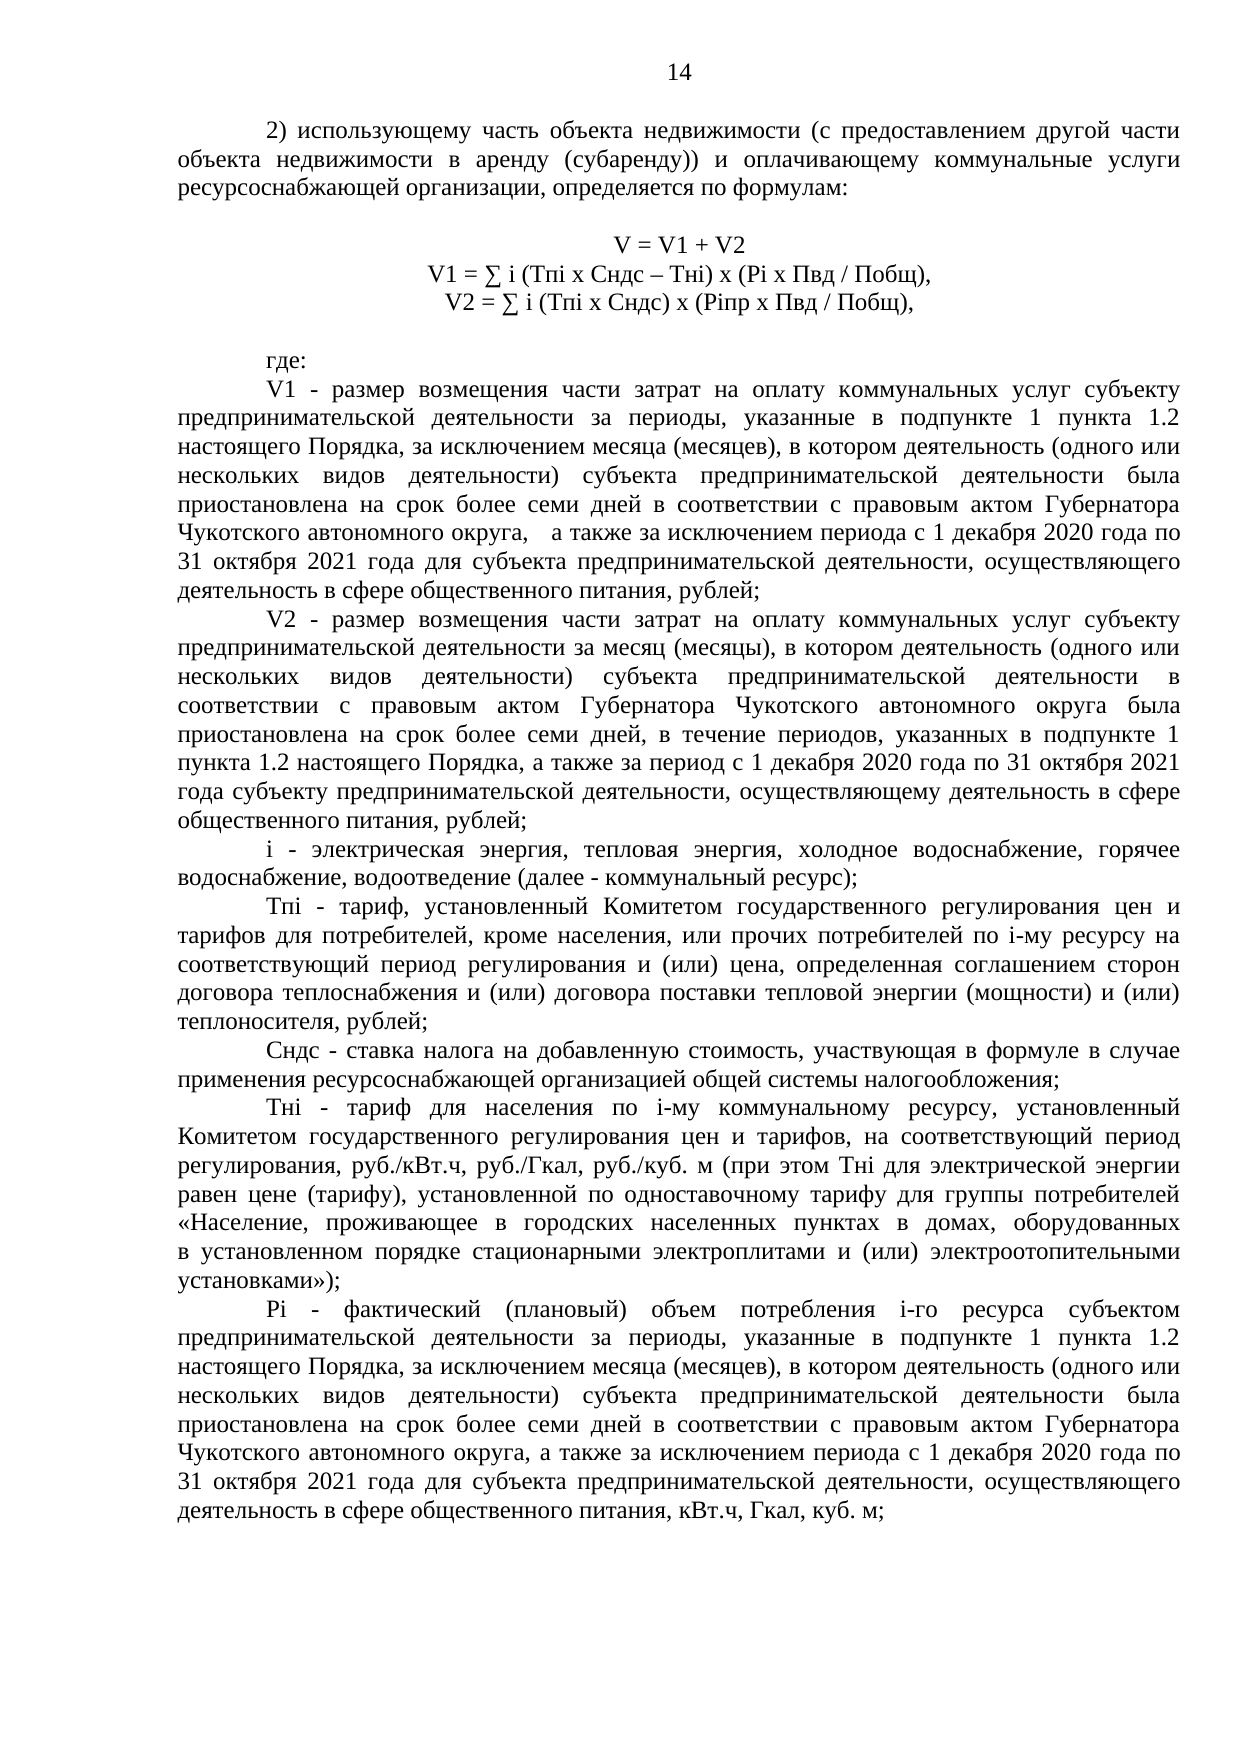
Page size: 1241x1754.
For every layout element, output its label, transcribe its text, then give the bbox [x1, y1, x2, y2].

text V2 = ∑ i (Тпi х Сндс) х (Piпр х Пвд / Побщ), [177, 287, 1181, 316]
text 2) использующему часть объекта недвижимости (с предоставлением другой части объекта недвижимости в аренду (субаренду)) и оплачивающему коммунальные услуги ресурсоснабжающей организации, определяется по формулам: [177, 115, 1181, 201]
text i - электрическая энергия, тепловая энергия, холодное водоснабжение, горячее водоснабжение, водоотведение (далее - коммунальный ресурс); [177, 834, 1181, 891]
text Сндс - ставка налога на добавленную стоимость, участвующая в формуле в случае применения ресурсоснабжающей организацией общей системы налогообложения; [177, 1035, 1181, 1092]
text Tпi - тариф, установленный Комитетом государственного регулирования цен и тарифов для потребителей, кроме населения, или прочих потребителей по i-му ресурсу на соответствующий период регулирования и (или) цена, определенная соглашением сторон договора теплоснабжения и (или) договора поставки тепловой энергии (мощности) и (или) теплоносителя, рублей; [177, 891, 1181, 1035]
text Tнi - тариф для населения по i-му коммунальному ресурсу, установленный Комитетом государственного регулирования цен и тарифов, на соответствующий период регулирования, руб./кВт.ч, руб./Гкал, руб./куб. м (при этом Tнi для электрической энергии равен цене (тарифу), установленной по одноставочному тарифу для группы потребителей «Население, проживающее в городских населенных пунктах в домах, оборудованных в установленном порядке стационарными электроплитами и (или) электроотопительными установками»); [177, 1092, 1181, 1294]
text V = V1 + V2 [177, 230, 1181, 259]
text V1 = ∑ i (Тпi х Сндс – Тнi) х (Pi х Пвд / Побщ), [177, 259, 1181, 287]
text V1 - размер возмещения части затрат на оплату коммунальных услуг субъекту предпринимательской деятельности за периоды, указанные в подпункте 1 пункта 1.2 настоящего Порядка, за исключением месяца (месяцев), в котором деятельность (одного или нескольких видов деятельности) субъекта предпринимательской деятельности была приостановлена на срок более семи дней в соответствии с правовым актом Губернатора Чукотского автономного округа, а также за исключением периода с 1 декабря 2020 года по 31 октября 2021 года для субъекта предпринимательской деятельности, осуществляющего деятельность в сфере общественного питания, рублей; [177, 374, 1181, 604]
text Рi - фактический (плановый) объем потребления i-го ресурса субъектом предпринимательской деятельности за периоды, указанные в подпункте 1 пункта 1.2 настоящего Порядка, за исключением месяца (месяцев), в котором деятельность (одного или нескольких видов деятельности) субъекта предпринимательской деятельности была приостановлена на срок более семи дней в соответствии с правовым актом Губернатора Чукотского автономного округа, а также за исключением периода с 1 декабря 2020 года по 31 октября 2021 года для субъекта предпринимательской деятельности, осуществляющего деятельность в сфере общественного питания, кВт.ч, Гкал, куб. м; [177, 1294, 1181, 1524]
text где: [177, 345, 1181, 374]
text V2 - размер возмещения части затрат на оплату коммунальных услуг субъекту предпринимательской деятельности за месяц (месяцы), в котором деятельность (одного или нескольких видов деятельности) субъекта предпринимательской деятельности в соответствии с правовым актом Губернатора Чукотского автономного округа была приостановлена на срок более семи дней, в течение периодов, указанных в подпункте 1 пункта 1.2 настоящего Порядка, а также за период с 1 декабря 2020 года по 31 октября 2021 года субъекту предпринимательской деятельности, осуществляющему деятельность в сфере общественного питания, рублей; [177, 604, 1181, 834]
